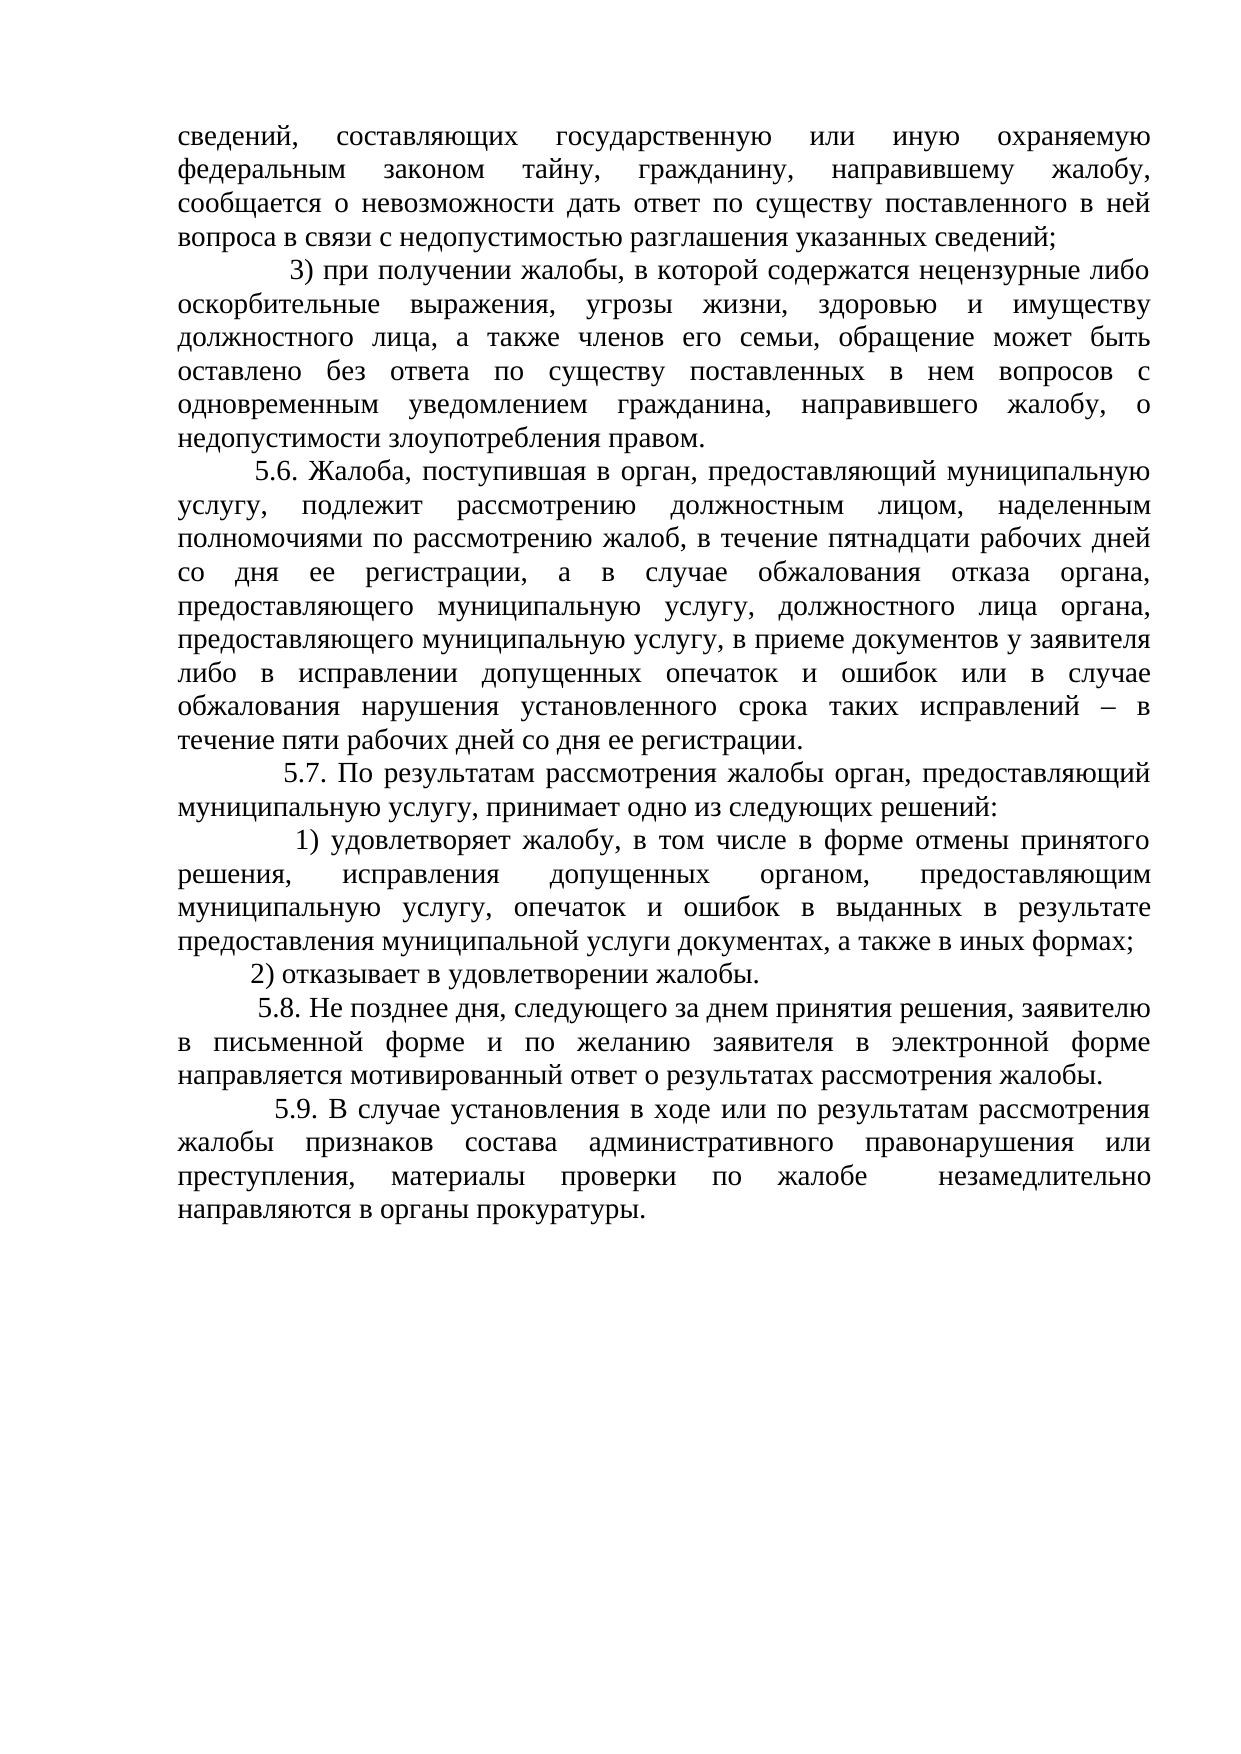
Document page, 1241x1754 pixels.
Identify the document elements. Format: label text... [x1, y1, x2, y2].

text 5.8. Не позднее дня, следующего за днем принятия решения, заявителю в письменной форме и по желанию заявителя в электронной форме направляется мотивированный ответ о результатах рассмотрения жалобы. [177, 990, 1152, 1091]
text 1) удовлетворяет жалобу, в том числе в форме отмены принятого решения, исправления допущенных органом, предоставляющим муниципальную услугу, опечаток и ошибок в выданных в результате предоставления муниципальной услуги документах, а также в иных формах; [177, 822, 1152, 957]
text 2) отказывает в удовлетворении жалобы. [177, 957, 1152, 990]
text 5.6. Жалоба, поступившая в орган, предоставляющий муниципальную услугу, подлежит рассмотрению должностным лицом, наделенным полномочиями по рассмотрению жалоб, в течение пятнадцати рабочих дней со дня ее регистрации, а в случае обжалования отказа органа, предоставляющего муниципальную услугу, должностного лица органа, предоставляющего муниципальную услугу, в приеме документов у заявителя либо в исправлении допущенных опечаток и ошибок или в случае обжалования нарушения установленного срока таких исправлений – в течение пяти рабочих дней со дня ее регистрации. [177, 453, 1152, 755]
text 3) при получении жалобы, в которой содержатся нецензурные либо оскорбительные выражения, угрозы жизни, здоровью и имуществу должностного лица, а также членов его семьи, обращение может быть оставлено без ответа по существу поставленных в нем вопросов с одновременным уведомлением гражданина, направившего жалобу, о недопустимости злоупотребления правом. [177, 252, 1152, 453]
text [177, 118, 1152, 252]
text 5.7. По результатам рассмотрения жалобы орган, предоставляющий муниципальную услугу, принимает одно из следующих решений: [177, 755, 1152, 822]
text 5.9. В случае установления в ходе или по результатам рассмотрения жалобы признаков состава административного правонарушения или преступления, материалы проверки по жалобе незамедлительно направляются в органы прокуратуры. [177, 1091, 1152, 1225]
